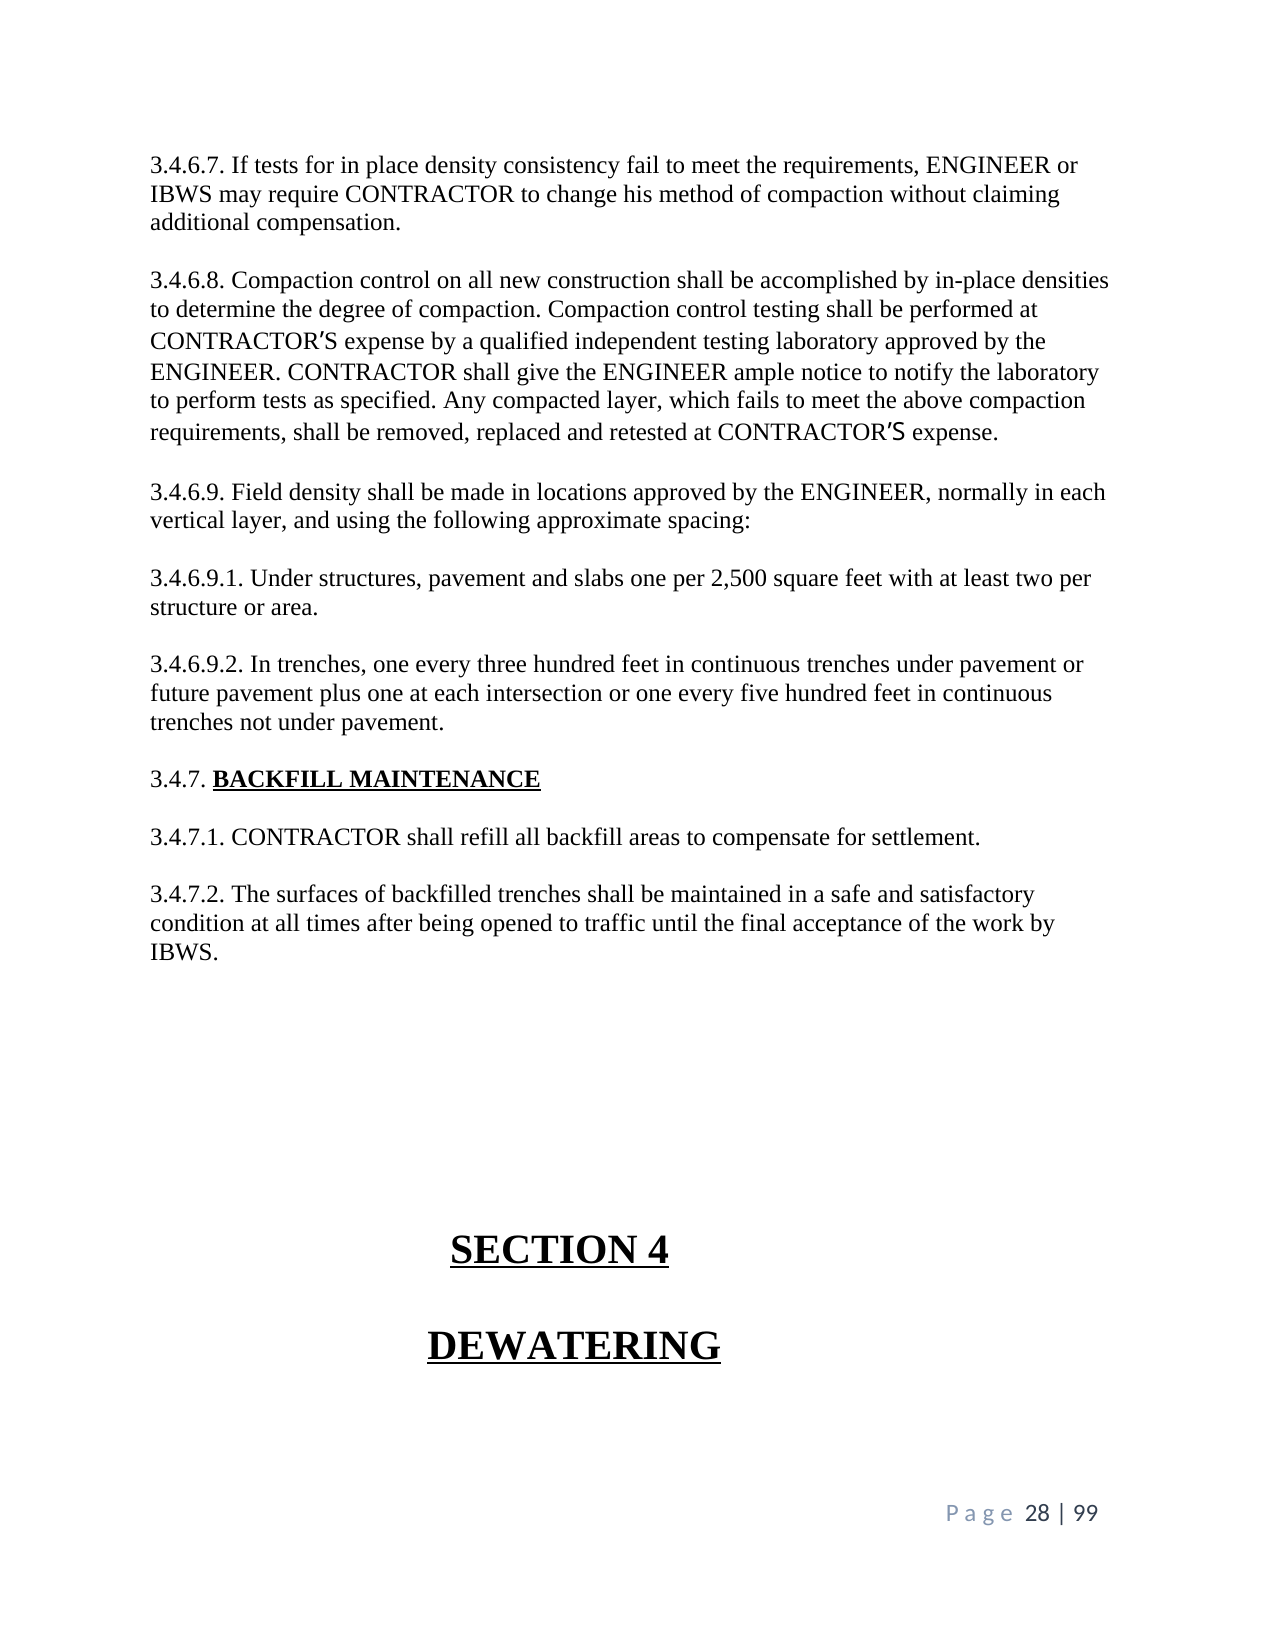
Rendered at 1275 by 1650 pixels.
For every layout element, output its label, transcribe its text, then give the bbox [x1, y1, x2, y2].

text 3.4.7.2. The surfaces of backfilled trenches shall be maintained in a safe and satisfactory condition at all times after being opened to traffic until the final acceptance of the work by IBWS. [150, 879, 1125, 966]
text 3.4.6.9.2. In trenches, one every three hundred feet in continuous trenches under pavement or future pavement plus one at each intersection or one every five hundred feet in continuous trenches not under pavement. [150, 649, 1125, 736]
text 3.4.7.1. CONTRACTOR shall refill all backfill areas to compensate for settlement. [150, 822, 1125, 851]
text 3.4.6.9.1. Under structures, pavement and slabs one per 2,500 square feet with at least two per structure or area. [150, 563, 1125, 621]
text 3.4.6.7. If tests for in place density consistency fail to meet the requirements, ENGINEER or IBWS may require CONTRACTOR to change his method of compaction without claiming additional compensation. [150, 150, 1125, 236]
text 3.4.6.9. Field density shall be made in locations approved by the ENGINEER, normally in each vertical layer, and using the following approximate spacing: [150, 477, 1125, 534]
text 3.4.7. BACKFILL MAINTENANCE [150, 764, 1125, 793]
text 3.4.6.8. Compaction control on all new construction shall be accomplished by in-place densities to determine the degree of compaction. Compaction control testing shall be performed at CONTRACTOR’S expense by a qualified independent testing laboratory approved by the ENGINEER. CONTRACTOR shall give the ENGINEER ample notice to notify the laboratory to perform tests as specified. Any compacted layer, which fails to meet the above compaction requirements, shall be removed, replaced and retested at CONTRACTOR’S expense. [150, 265, 1125, 448]
text SECTION 4 [375, 1224, 1125, 1272]
text DEWATERING [375, 1320, 1125, 1368]
